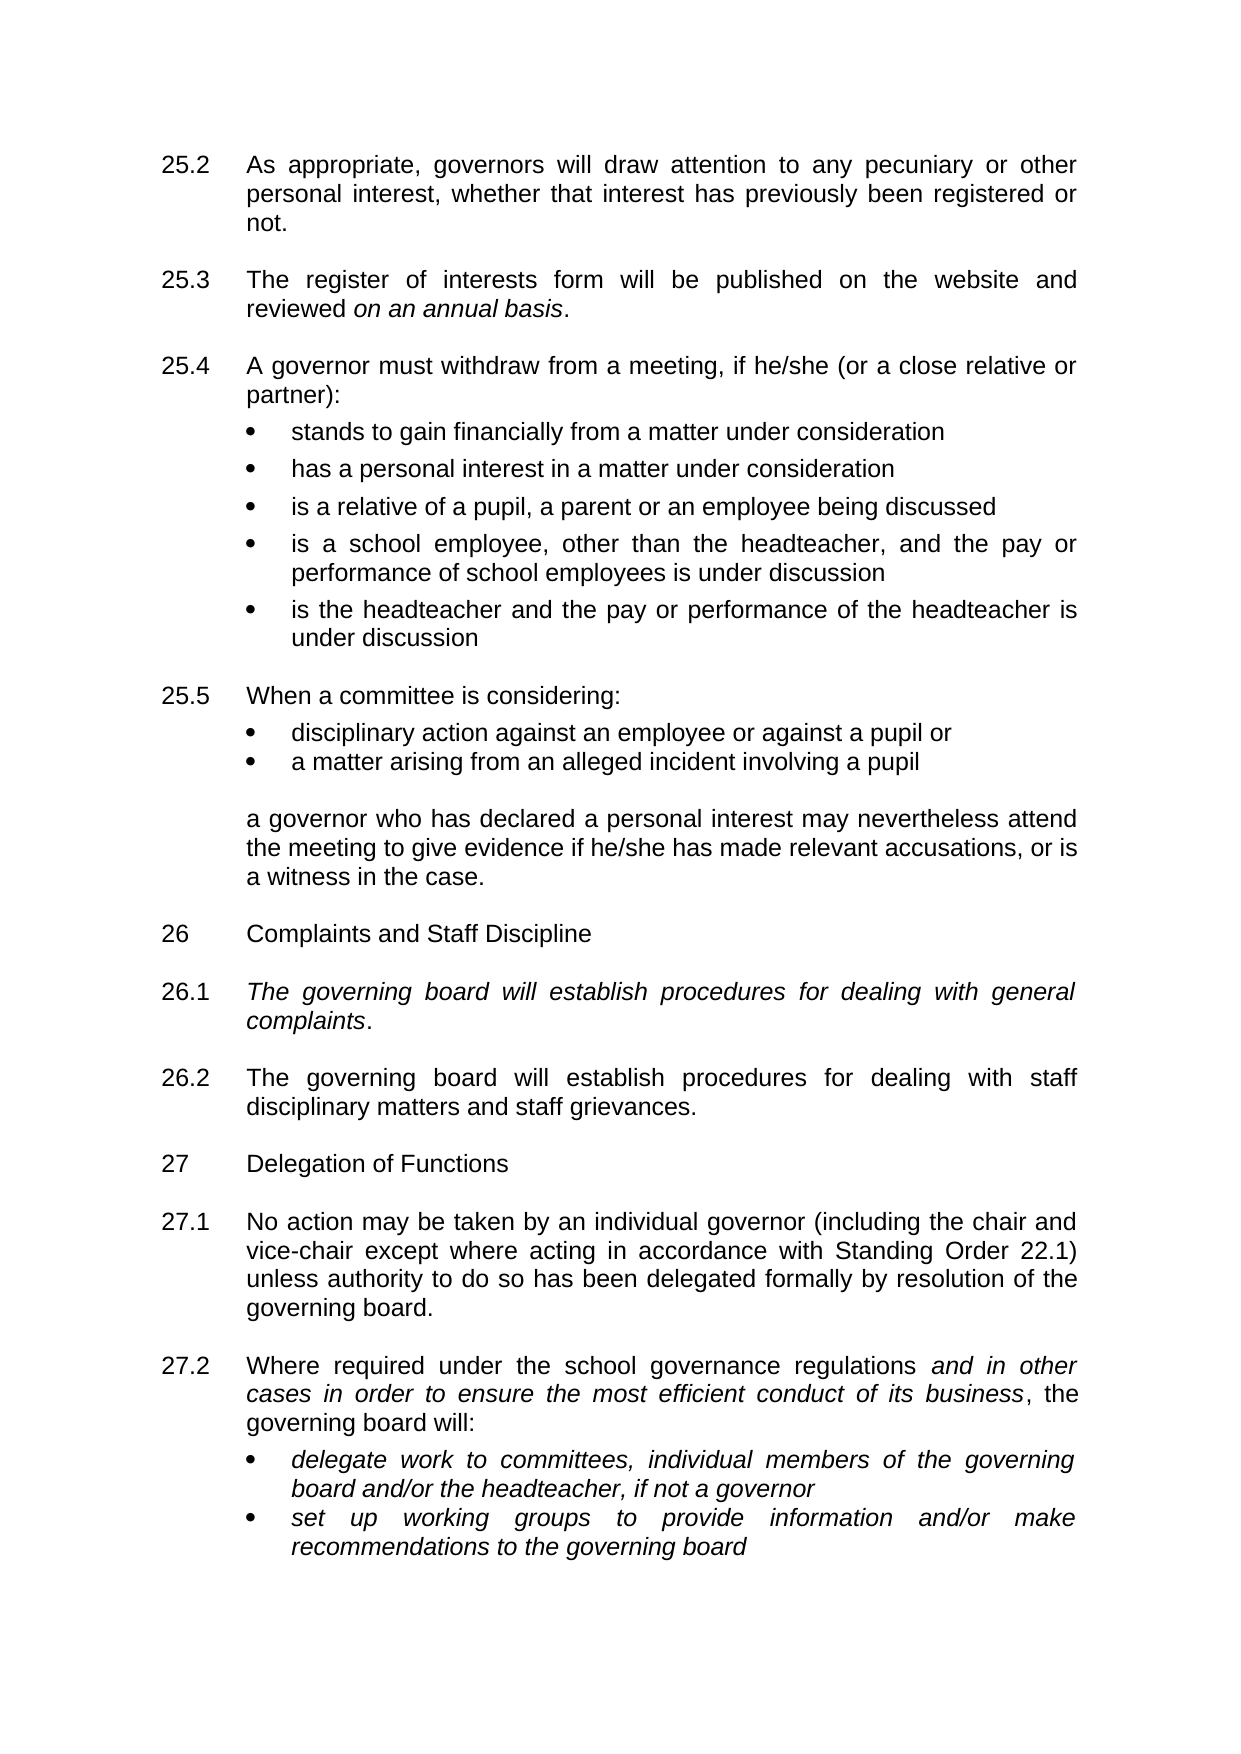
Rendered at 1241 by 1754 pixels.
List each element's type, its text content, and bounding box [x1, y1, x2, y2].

table_cell The governing board will establish procedures for dealing with staff disciplinary matters and staff grievances. [235, 1063, 1090, 1149]
table_cell 26.1 [150, 977, 235, 1063]
table_cell Where required under the school governance regulations and in other cases in order to ensure the most efficient conduct of its business, the governing board will: delegate work to committees, individual members of the governing board and/or the headteacher, if not a governor set up working groups to provide information and/or make recommendations to the governing board [235, 1351, 1090, 1589]
table_cell No action may be taken by an individual governor (including the chair and vice-chair except where acting in accordance with Standing Order 22.1) unless authority to do so has been delegated formally by resolution of the governing board. [235, 1207, 1090, 1351]
table_cell When a committee is considering: disciplinary action against an employee or against a pupil or a matter arising from an alleged incident involving a pupil a governor who has declared a personal interest may nevertheless attend the meeting to give evidence if he/she has made relevant accusations, or is a witness in the case. [235, 681, 1090, 919]
table_cell 27 [150, 1150, 235, 1207]
table_cell 25.3 [150, 265, 235, 351]
table_cell 27.2 [150, 1351, 235, 1589]
table_cell 26.2 [150, 1063, 235, 1149]
table_cell As appropriate, governors will draw attention to any pecuniary or other personal interest, whether that interest has previously been registered or not. [235, 150, 1090, 265]
table_cell Delegation of Functions [235, 1150, 1090, 1207]
table_cell A governor must withdraw from a meeting, if he/she (or a close relative or partner): stands to gain financially from a matter under consideration has a personal interest in a matter under consideration is a relative of a pupil, a parent or an employee being discussed is a school employee, other than the headteacher, and the pay or performance of school employees is under discussion is the headteacher and the pay or performance of the headteacher is under discussion [235, 351, 1090, 681]
table_cell Complaints and Staff Discipline [235, 920, 1090, 977]
table_cell 25.2 [150, 150, 235, 265]
table_cell 25.4 [150, 351, 235, 681]
table_cell The register of interests form will be published on the website and reviewed on an annual basis. [235, 265, 1090, 351]
table_cell 25.5 [150, 681, 235, 919]
table_cell The governing board will establish procedures for dealing with general complaints. [235, 977, 1090, 1063]
table_cell 26 [150, 920, 235, 977]
table_cell 27.1 [150, 1207, 235, 1351]
